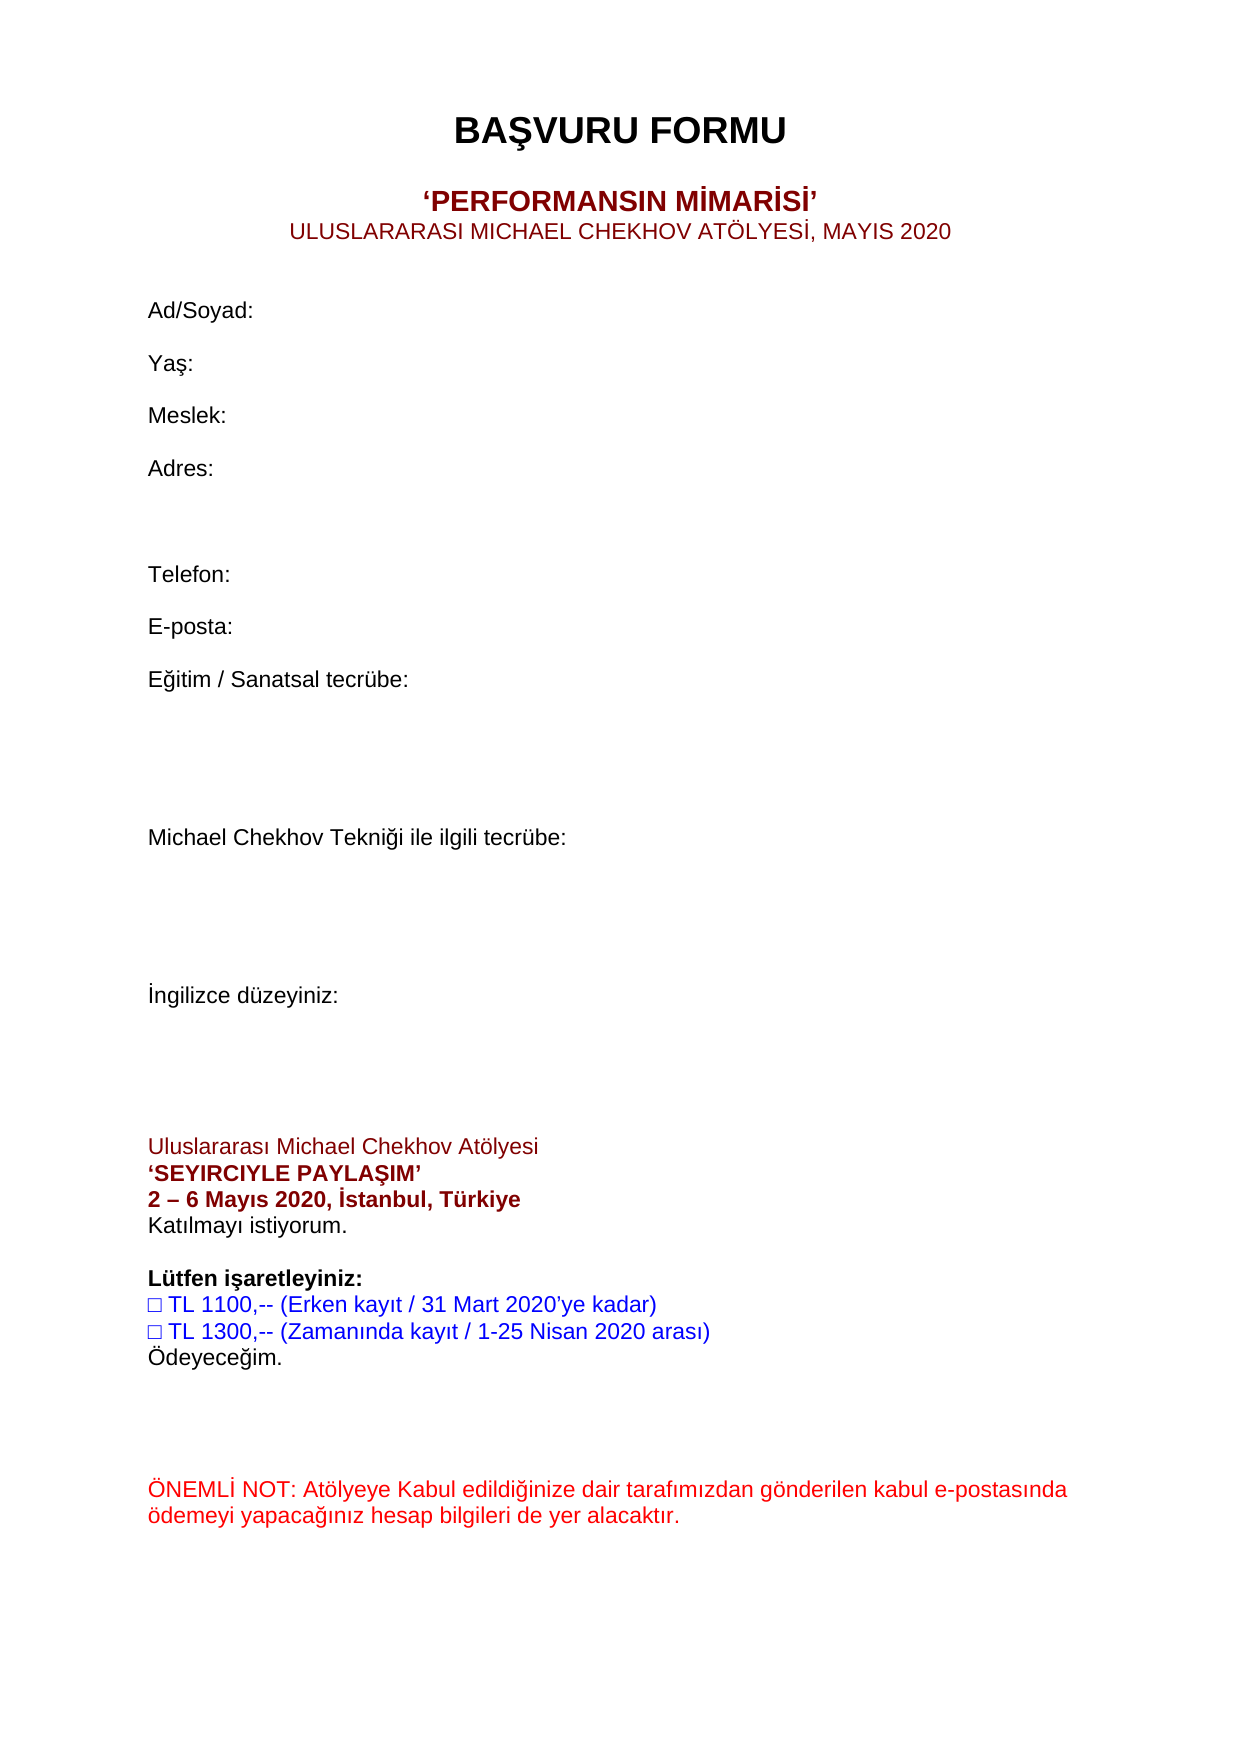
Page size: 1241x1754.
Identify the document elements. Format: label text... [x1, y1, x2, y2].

text UluslararasI Michael Chekhov ATÖLYEsİ, Mayıs 2020 [148, 218, 1093, 244]
text BAŞVURU FORMu [148, 108, 1093, 151]
text E-posta: [148, 613, 1093, 640]
text Adres: [148, 455, 1093, 482]
text 2 – 6 Mayıs 2020, İstanbul, Türkiye [148, 1186, 1093, 1212]
text Meslek: [148, 402, 1093, 429]
text Ödeyeceğim. [148, 1344, 1093, 1370]
text Uluslararası Michael Chekhov Atölyesi [148, 1133, 1093, 1159]
text ÖNEMLİ NOT: Atölyeye Kabul edildiğinize dair tarafımızdan gönderilen kabul e-postasında ödemeyi yapacağınız hesap bilgileri de yer alacaktır. [148, 1476, 1093, 1528]
text Lütfen işaretleyiniz: [148, 1265, 1093, 1291]
text ‘PerformansIn Mİmarİsİ’ [148, 184, 1093, 218]
text □ TL 1100,-- (Erken kayıt / 31 Mart 2020’ye kadar) [148, 1291, 1093, 1318]
text ‘Seyirciyle paylaşım’ [148, 1159, 1093, 1186]
text Telefon: [148, 561, 1093, 587]
text Ad/Soyad: [148, 297, 1093, 323]
text Michael Chekhov Tekniği ile ilgili tecrübe: [148, 824, 1093, 851]
text Yaş: [148, 350, 1093, 376]
text □ TL 1300,-- (Zamanında kayıt / 1-25 Nisan 2020 arası) [148, 1318, 1093, 1344]
text Katılmayı istiyorum. [148, 1212, 1093, 1239]
text Eğitim / Sanatsal tecrübe: [148, 666, 1093, 692]
text İngilizce düzeyiniz: [148, 982, 1093, 1009]
